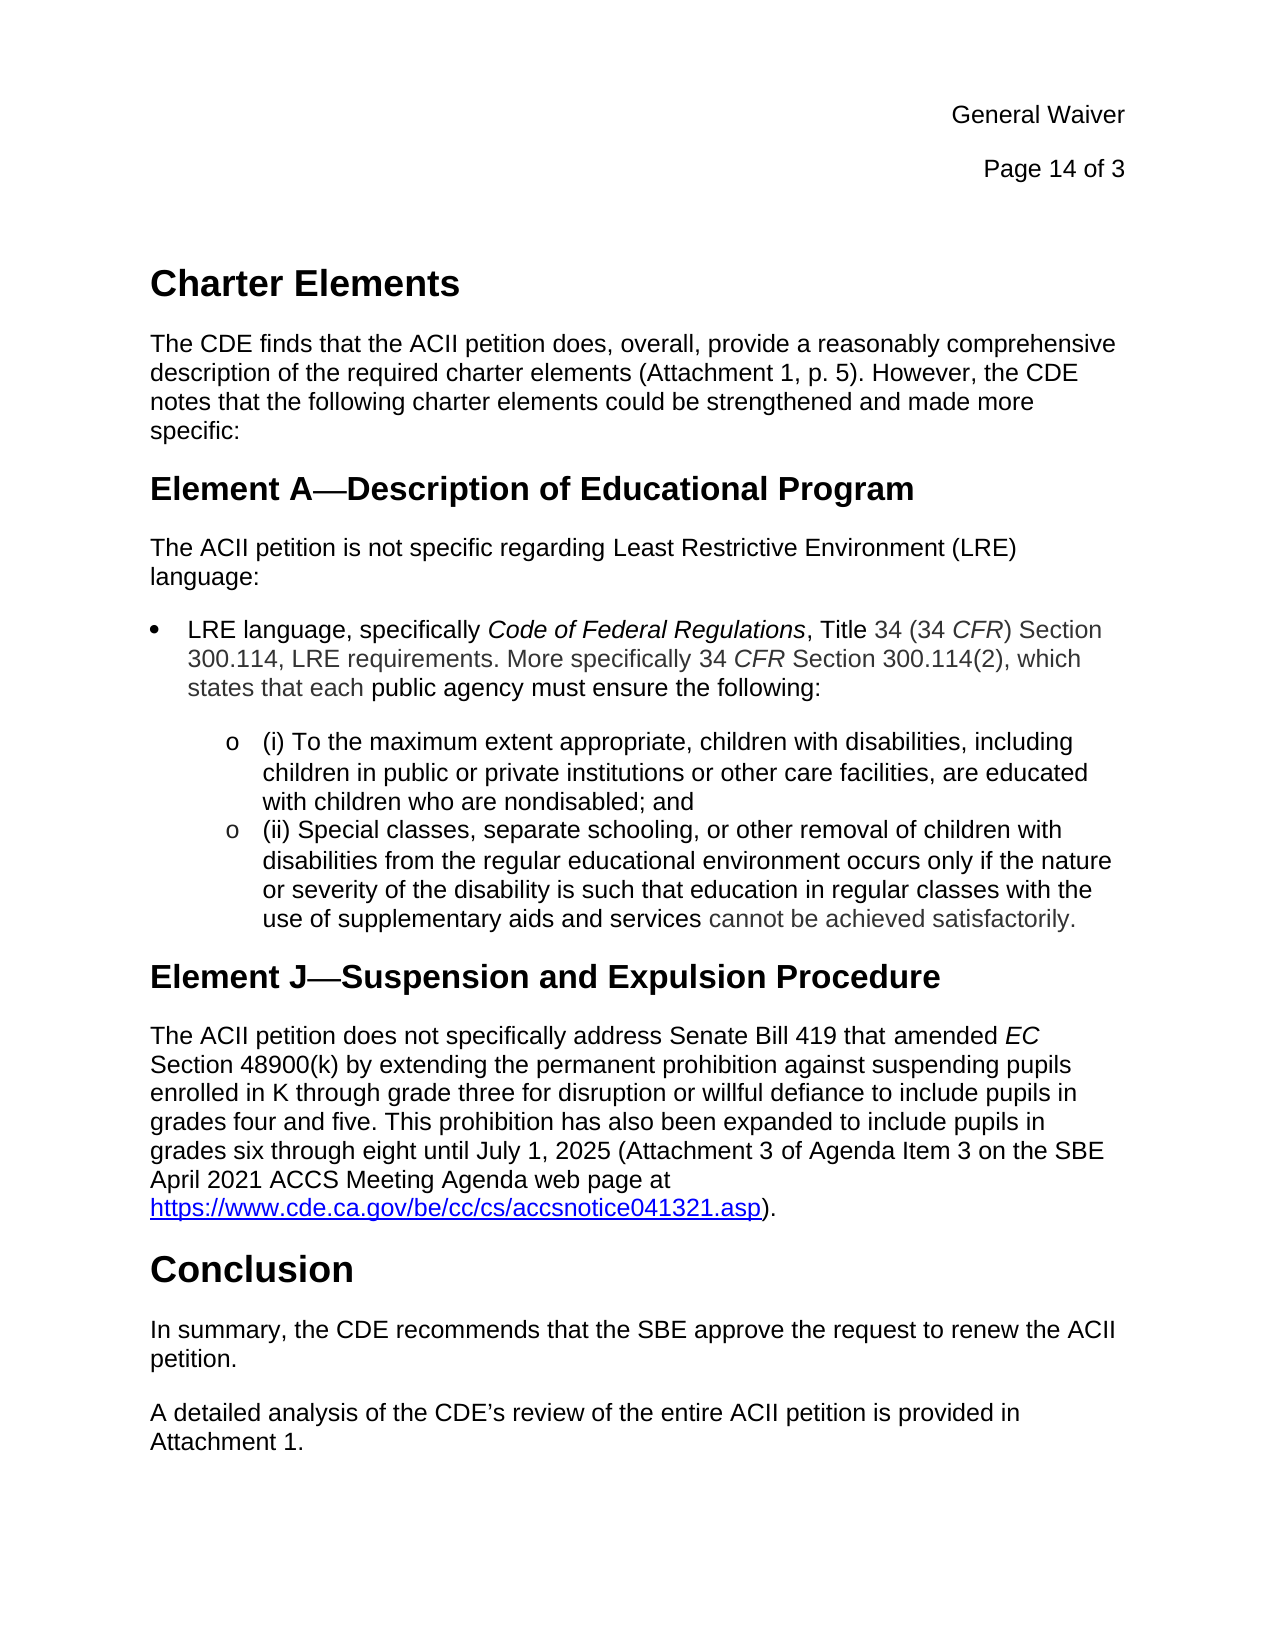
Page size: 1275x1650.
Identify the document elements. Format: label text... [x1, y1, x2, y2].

subtitle Conclusion [150, 1247, 1125, 1290]
text The ACII petition does not specifically address Senate Bill 419 that amended EC Section 48900(k) by extending the permanent prohibition against suspending pupils enrolled in K through grade three for disruption or willful defiance to include pupils in grades four and five. This prohibition has also been expanded to include pupils in grades six through eight until July 1, 2025 (Attachment 3 of Agenda Item 3 on the SBE April 2021 ACCS Meeting Agenda web page at https://www.cde.ca.gov/be/cc/cs/accsnotice041321.asp). [150, 1021, 1125, 1222]
subtitle Element A—Description of Educational Program [150, 469, 1125, 508]
text The ACII petition is not specific regarding Least Restrictive Environment (LRE) language: [150, 533, 1125, 590]
subtitle Element J—Suspension and Expulsion Procedure [150, 957, 1125, 996]
text In summary, the CDE recommends that the SBE approve the request to renew the ACII petition. [150, 1315, 1125, 1373]
subtitle Charter Elements [150, 261, 1125, 304]
list (i) To the maximum extent appropriate, children with disabilities, including children in public or private institutions or other care facilities, are educated with children who are nondisabled; and [225, 727, 1125, 815]
text A detailed analysis of the CDE’s review of the entire ACII petition is provided in Attachment 1. [150, 1398, 1125, 1455]
text The CDE finds that the ACII petition does, overall, provide a reasonably comprehensive description of the required charter elements (Attachment 1, p. 5). However, the CDE notes that the following charter elements could be strengthened and made more specific: [150, 329, 1125, 444]
list LRE language, specifically Code of Federal Regulations, Title 34 (34 CFR) Section 300.114, LRE requirements. More specifically 34 CFR Section 300.114(2), which states that each public agency must ensure the following: [150, 615, 1125, 702]
list (ii) Special classes, separate schooling, or other removal of children with disabilities from the regular educational environment occurs only if the nature or severity of the disability is such that education in regular classes with the use of supplementary aids and services cannot be achieved satisfactorily. [225, 815, 1125, 932]
